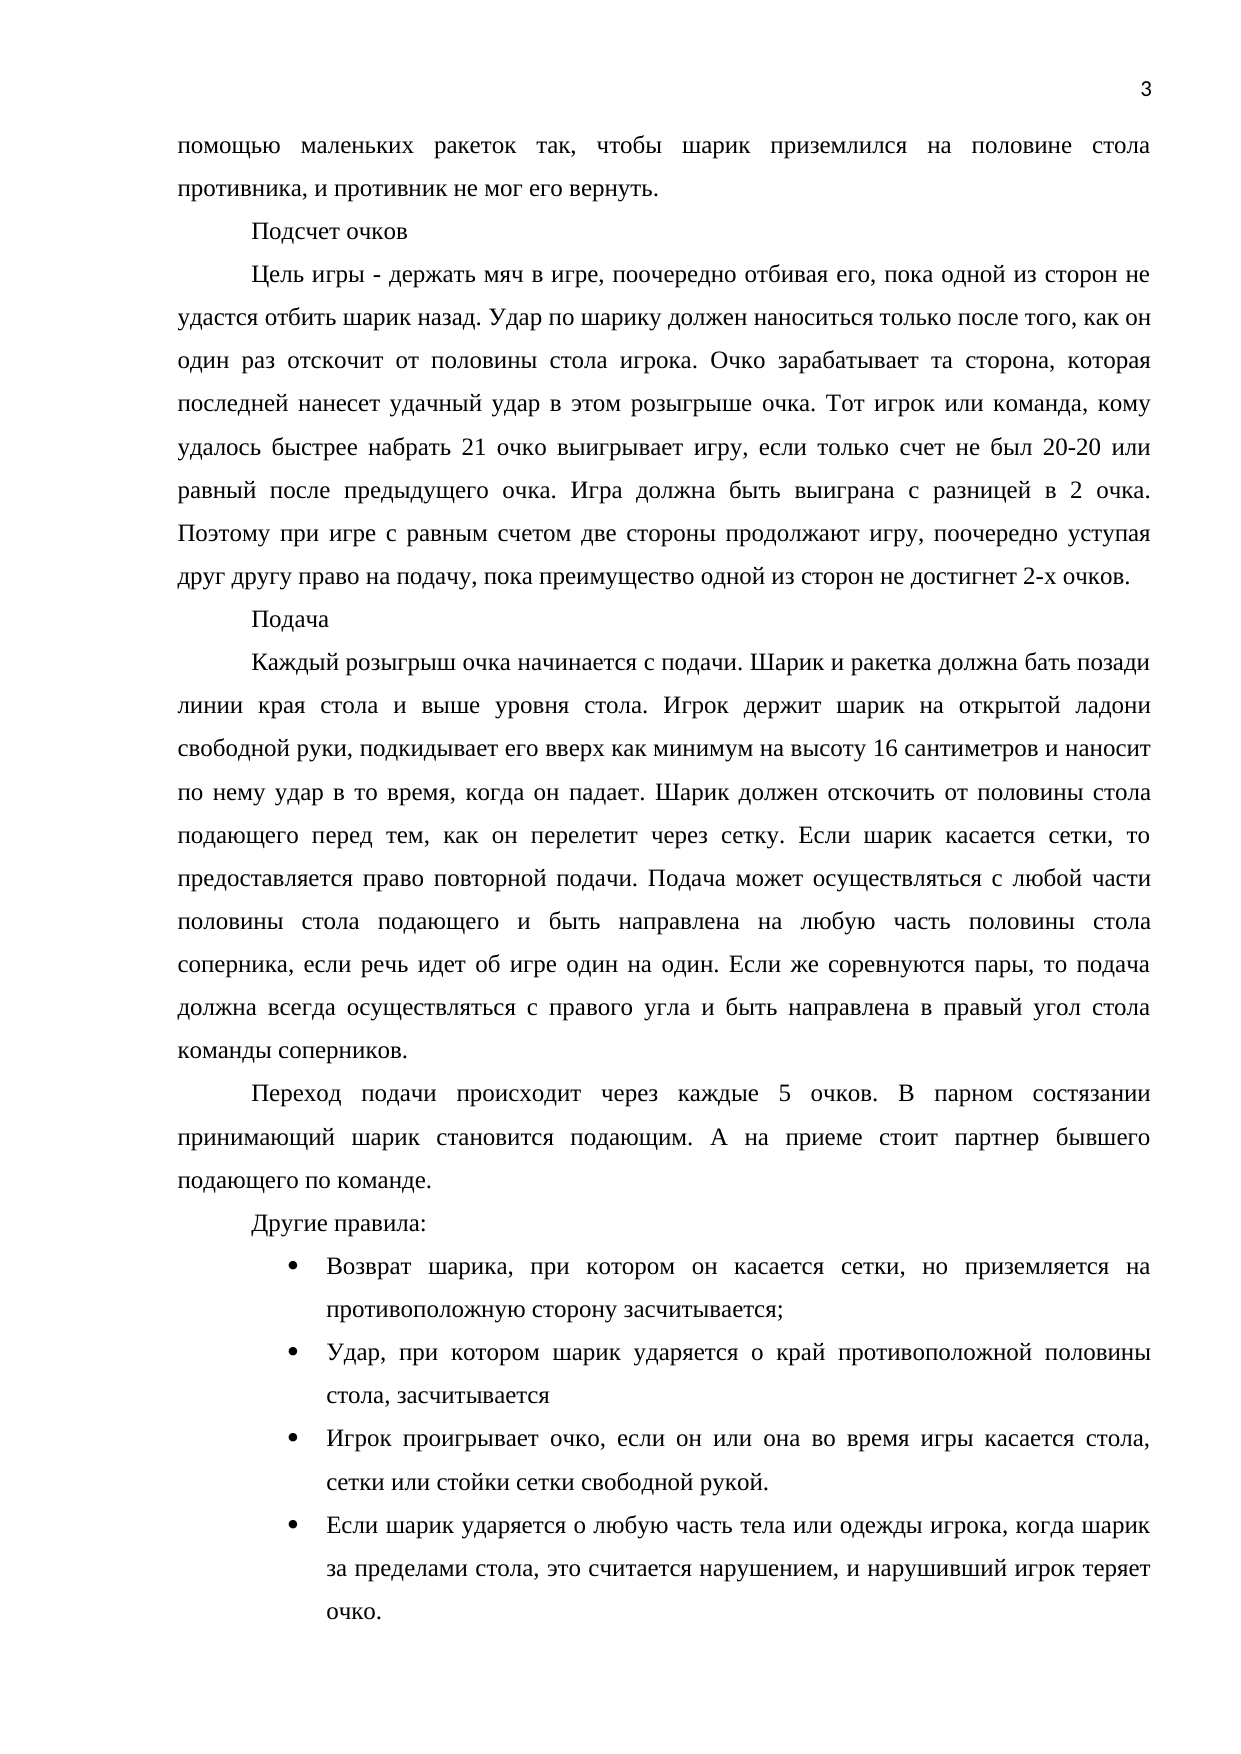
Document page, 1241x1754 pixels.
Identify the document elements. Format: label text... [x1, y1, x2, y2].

text Подсчет очков [177, 216, 1152, 245]
list Возврат шарика, при котором он касается сетки, но приземляется на противоположную сторону засчитывается; [288, 1251, 1152, 1323]
list Игрок проигрывает очко, если он или она во время игры касается стола, сетки или стойки сетки свободной рукой. [288, 1423, 1152, 1495]
text Цель игры - держать мяч в игре, поочередно отбивая его, пока одной из сторон не удастся отбить шарик назад. Удар по шарику должен наноситься только после того, как он один раз отскочит от половины стола игрока. Очко зарабатывает та сторона, которая последней нанесет удачный удар в этом розыгрыше очка. Тот игрок или команда, кому удалось быстрее набрать 21 очко выигрывает игру, если только счет не был 20-20 или равный после предыдущего очка. Игра должна быть выиграна с разницей в 2 очка. Поэтому при игре с равным счетом две стороны продолжают игру, поочередно уступая друг другу право на подачу, пока преимущество одной из сторон не достигнет 2-х очков. [177, 259, 1152, 590]
text Каждый розыгрыш очка начинается с подачи. Шарик и ракетка должна бать позади линии края стола и выше уровня стола. Игрок держит шарик на открытой ладони свободной руки, подкидывает его вверх как минимум на высоту 16 сантиметров и наносит по нему удар в то время, когда он падает. Шарик должен отскочить от половины стола подающего перед тем, как он перелетит через сетку. Если шарик касается сетки, то предоставляется право повторной подачи. Подача может осуществляться с любой части половины стола подающего и быть направлена на любую часть половины стола соперника, если речь идет об игре один на один. Если же соревнуются пары, то подача должна всегда осуществляться с правого угла и быть направлена в правый угол стола команды соперников. [177, 647, 1152, 1064]
text Подача [177, 604, 1152, 633]
text Переход подачи происходит через каждые 5 очков. В парном состязании принимающий шарик становится подающим. А на приеме стоит партнер бывшего подающего по команде. [177, 1078, 1152, 1193]
list Если шарик ударяется о любую часть тела или одежды игрока, когда шарик за пределами стола, это считается нарушением, и нарушивший игрок теряет очко. [288, 1510, 1152, 1625]
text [177, 130, 1152, 202]
text Другие правила: [177, 1208, 1152, 1237]
list Удар, при котором шарик ударяется о край противоположной половины стола, засчитывается [288, 1337, 1152, 1409]
